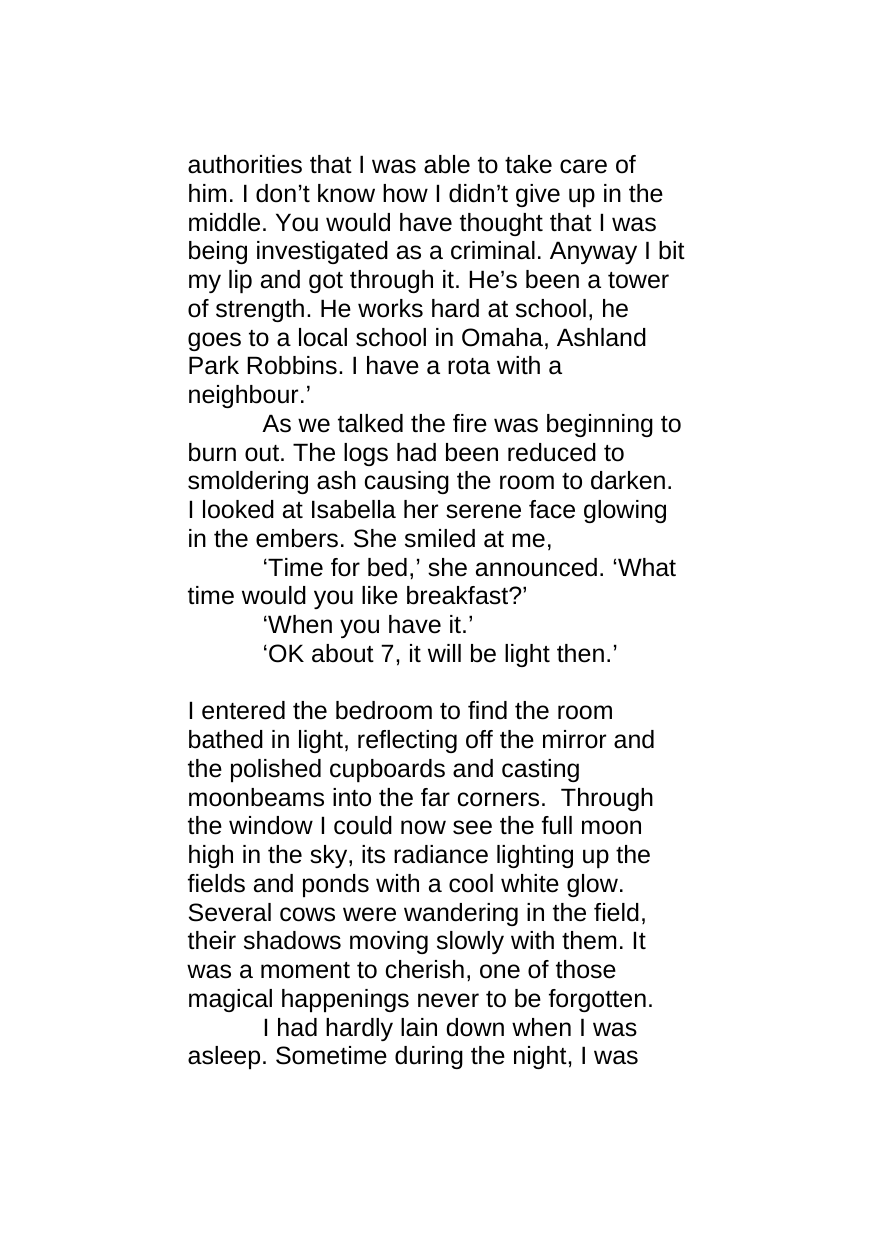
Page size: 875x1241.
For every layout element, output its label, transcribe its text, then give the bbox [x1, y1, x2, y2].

text ‘Time for bed,’ she announced. ‘What time would you like breakfast?’ [187, 552, 687, 610]
text ‘When you have it.’ [187, 610, 687, 639]
text ‘OK about 7, it will be light then.’ [187, 639, 687, 667]
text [187, 1012, 687, 1070]
text As we talked the fire was beginning to burn out. The logs had been reduced to smoldering ash causing the room to darken. I looked at Isabella her serene face glowing in the embers. She smiled at me, [187, 409, 687, 552]
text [187, 150, 687, 409]
text I entered the bedroom to find the room bathed in light, reflecting off the mirror and the polished cupboards and casting moonbeams into the far corners. Through the window I could now see the full moon high in the sky, its radiance lighting up the fields and ponds with a cool white glow. Several cows were wandering in the field, their shadows moving slowly with them. It was a moment to cherish, one of those magical happenings never to be forgotten. [187, 696, 687, 1012]
